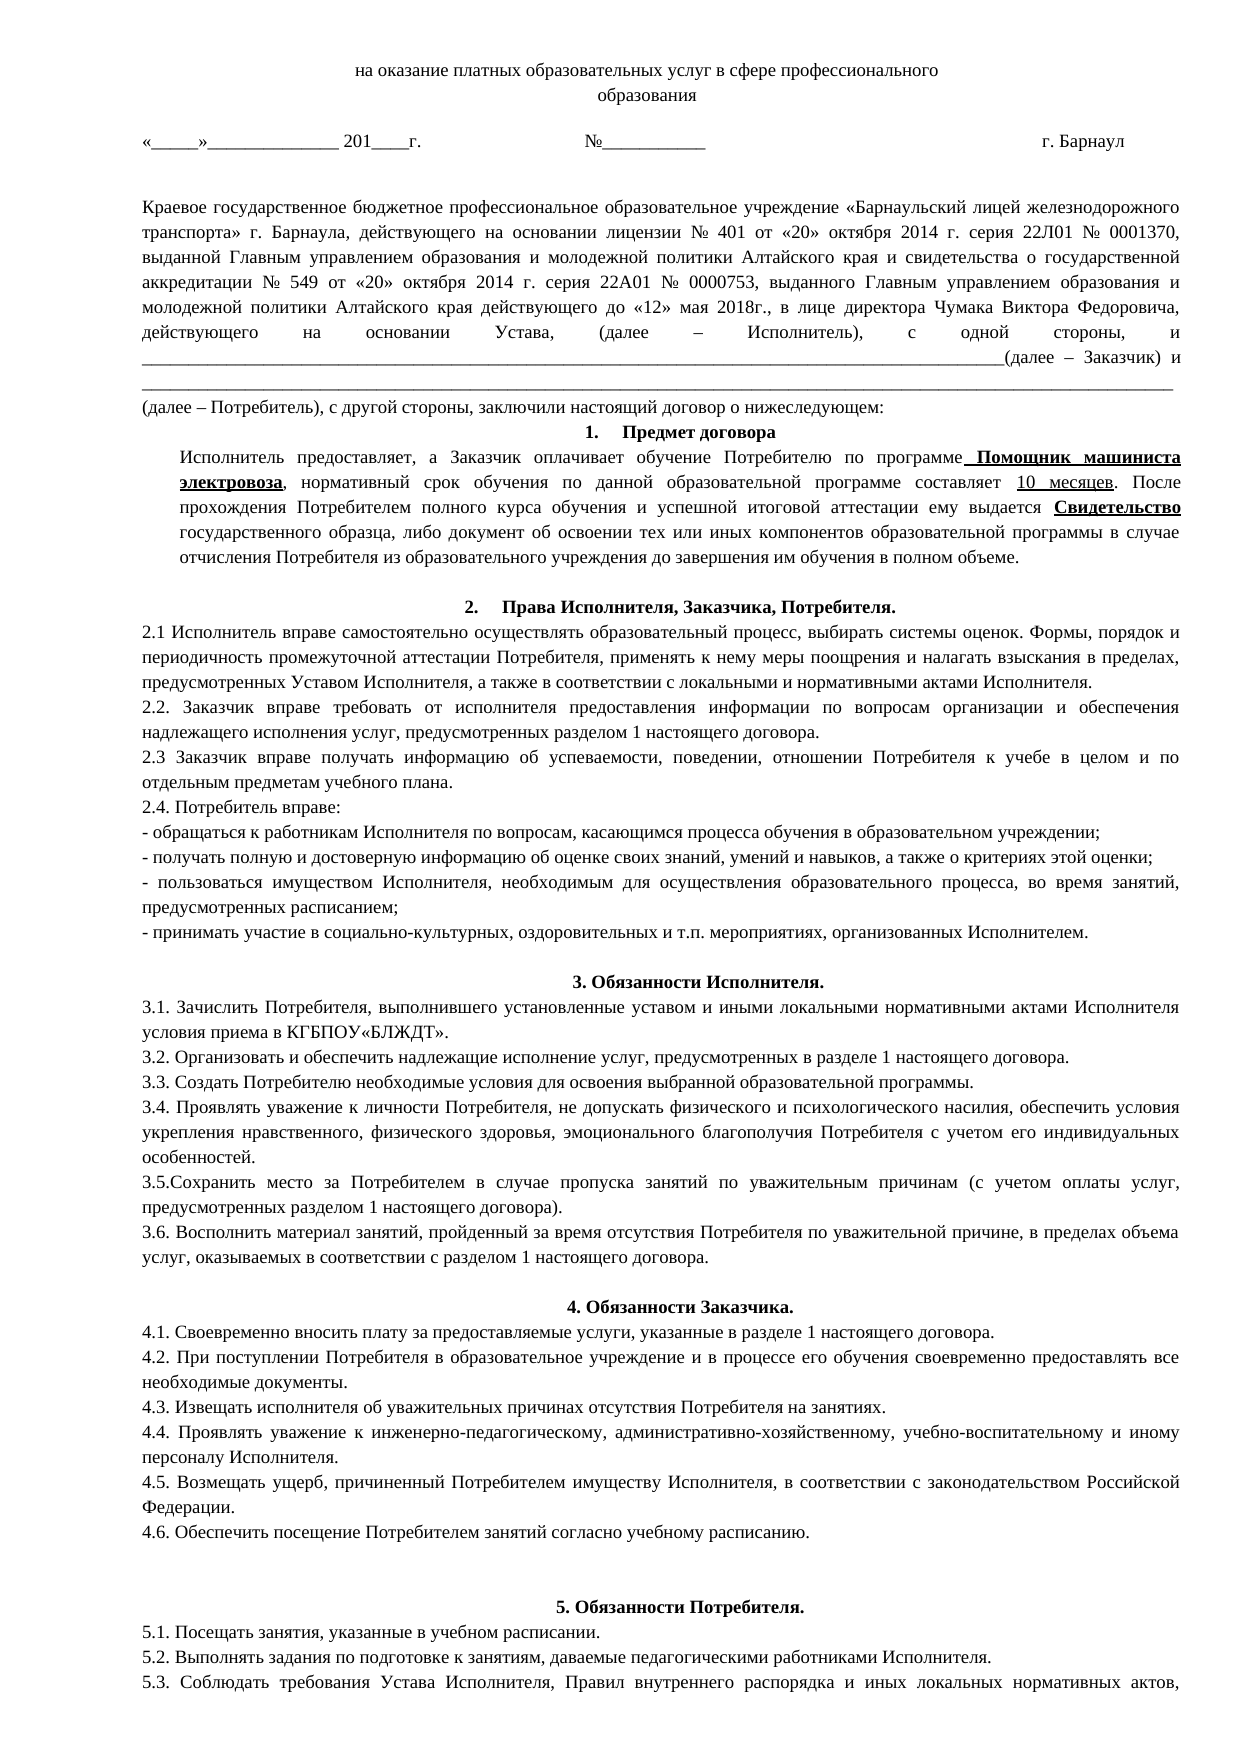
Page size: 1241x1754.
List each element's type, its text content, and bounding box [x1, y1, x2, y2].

text 3.4. Проявлять уважение к личности Потребителя, не допускать физического и психологического насилия, обеспечить условия укрепления нравственного, физического здоровья, эмоционального благополучия Потребителя с учетом его индивидуальных особенностей. [142, 1096, 1181, 1167]
text 4.6. Обеспечить посещение Потребителем занятий согласно учебному расписанию. [142, 1521, 1181, 1542]
list Предмет договора [179, 421, 1181, 442]
text 3.2. Организовать и обеспечить надлежащие исполнение услуг, предусмотренных в разделе 1 настоящего договора. [142, 1046, 1181, 1067]
text Исполнитель предоставляет, а Заказчик оплачивает обучение Потребителю по программе Помощник машиниста электровоза, нормативный срок обучения по данной образовательной программе составляет 10 месяцев. После прохождения Потребителем полного курса обучения и успешной итоговой аттестации ему выдается Свидетельство государственного образца, либо документ об освоении тех или иных компонентов образовательной программы в случае отчисления Потребителя из образовательного учреждения до завершения им обучения в полном объеме. [179, 446, 1181, 567]
text 4.4. Проявлять уважение к инженерно-педагогическому, административно-хозяйственному, учебно-воспитательному и иному персоналу Исполнителя. [142, 1421, 1181, 1467]
text 5.1. Посещать занятия, указанные в учебном расписании. [142, 1621, 1181, 1642]
text 3. Обязанности Исполнителя. [216, 971, 1181, 992]
text 4.5. Возмещать ущерб, причиненный Потребителем имуществу Исполнителя, в соответствии с законодательством Российской Федерации. [142, 1471, 1181, 1517]
text 4. Обязанности Заказчика. [179, 1296, 1181, 1317]
text «_____»______________ 201____г. №___________ г. Барнаул [142, 130, 1181, 151]
list Права Исполнителя, Заказчика, Потребителя. [179, 596, 1181, 617]
text 4.3. Извещать исполнителя об уважительных причинах отсутствия Потребителя на занятиях. [142, 1396, 1181, 1417]
text - принимать участие в социально-культурных, оздоровительных и т.п. мероприятиях, организованных Исполнителем. [142, 921, 1181, 942]
text 2.4. Потребитель вправе: [142, 796, 1181, 817]
text 5. Обязанности Потребителя. [179, 1596, 1181, 1617]
text - получать полную и достоверную информацию об оценке своих знаний, умений и навыков, а также о критериях этой оценки; [142, 846, 1181, 867]
text 3.3. Создать Потребителю необходимые условия для освоения выбранной образовательной программы. [142, 1071, 1181, 1092]
text - обращаться к работникам Исполнителя по вопросам, касающимся процесса обучения в образовательном учреждении; [142, 821, 1181, 842]
text 3.1. Зачислить Потребителя, выполнившего установленные уставом и иными локальными нормативными актами Исполнителя условия приема в КГБПОУ«БЛЖДТ». [142, 996, 1181, 1042]
text 2.3 Заказчик вправе получать информацию об успеваемости, поведении, отношении Потребителя к учебе в целом и по отдельным предметам учебного плана. [142, 746, 1181, 792]
text - пользоваться имуществом Исполнителя, необходимым для осуществления образовательного процесса, во время занятий, предусмотренных расписанием; [142, 871, 1181, 917]
text (далее – Потребитель), с другой стороны, заключили настоящий договор о нижеследующем: [142, 396, 1181, 417]
text 2.2. Заказчик вправе требовать от исполнителя предоставления информации по вопросам организации и обеспечения надлежащего исполнения услуг, предусмотренных разделом 1 настоящего договора. [142, 696, 1181, 742]
text 3.5.Сохранить место за Потребителем в случае пропуска занятий по уважительным причинам (с учетом оплаты услуг, предусмотренных разделом 1 настоящего договора). [142, 1171, 1181, 1217]
text 2.1 Исполнитель вправе самостоятельно осуществлять образовательный процесс, выбирать системы оценок. Формы, порядок и периодичность промежуточной аттестации Потребителя, применять к нему меры поощрения и налагать взыскания в пределах, предусмотренных Уставом Исполнителя, а также в соответствии с локальными и нормативными актами Исполнителя. [142, 621, 1181, 692]
text 4.1. Своевременно вносить плату за предоставляемые услуги, указанные в разделе 1 настоящего договора. [142, 1321, 1181, 1342]
text 3.6. Восполнить материал занятий, пройденный за время отсутствия Потребителя по уважительной причине, в пределах объема услуг, оказываемых в соответствии с разделом 1 настоящего договора. [142, 1221, 1181, 1267]
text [142, 1671, 1181, 1692]
text Краевое государственное бюджетное профессиональное образовательное учреждение «Барнаульский лицей железнодорожного транспорта» г. Барнаула, действующего на основании лицензии № 401 от «20» октября 2014 г. серия 22Л01 № 0001370, выданной Главным управлением образования и молодежной политики Алтайского края и свидетельства о государственной аккредитации № 549 от «20» октября 2014 г. серия 22А01 № 0000753, выданного Главным управлением образования и молодежной политики Алтайского края действующего до «12» мая 2018г., в лице директора Чумака Виктора Федоровича, действующего на основании Устава, (далее – Исполнитель), с одной стороны, и ____________________________________________________________________________________________(далее – Заказчик) и ______________________________________________________________________________________________________________ [142, 196, 1181, 392]
text 4.2. При поступлении Потребителя в образовательное учреждение и в процессе его обучения своевременно предоставлять все необходимые документы. [142, 1346, 1181, 1392]
text 5.2. Выполнять задания по подготовке к занятиям, даваемые педагогическими работниками Исполнителя. [142, 1646, 1181, 1667]
text на оказание платных образовательных услуг в сфере профессионального образования [342, 59, 952, 106]
